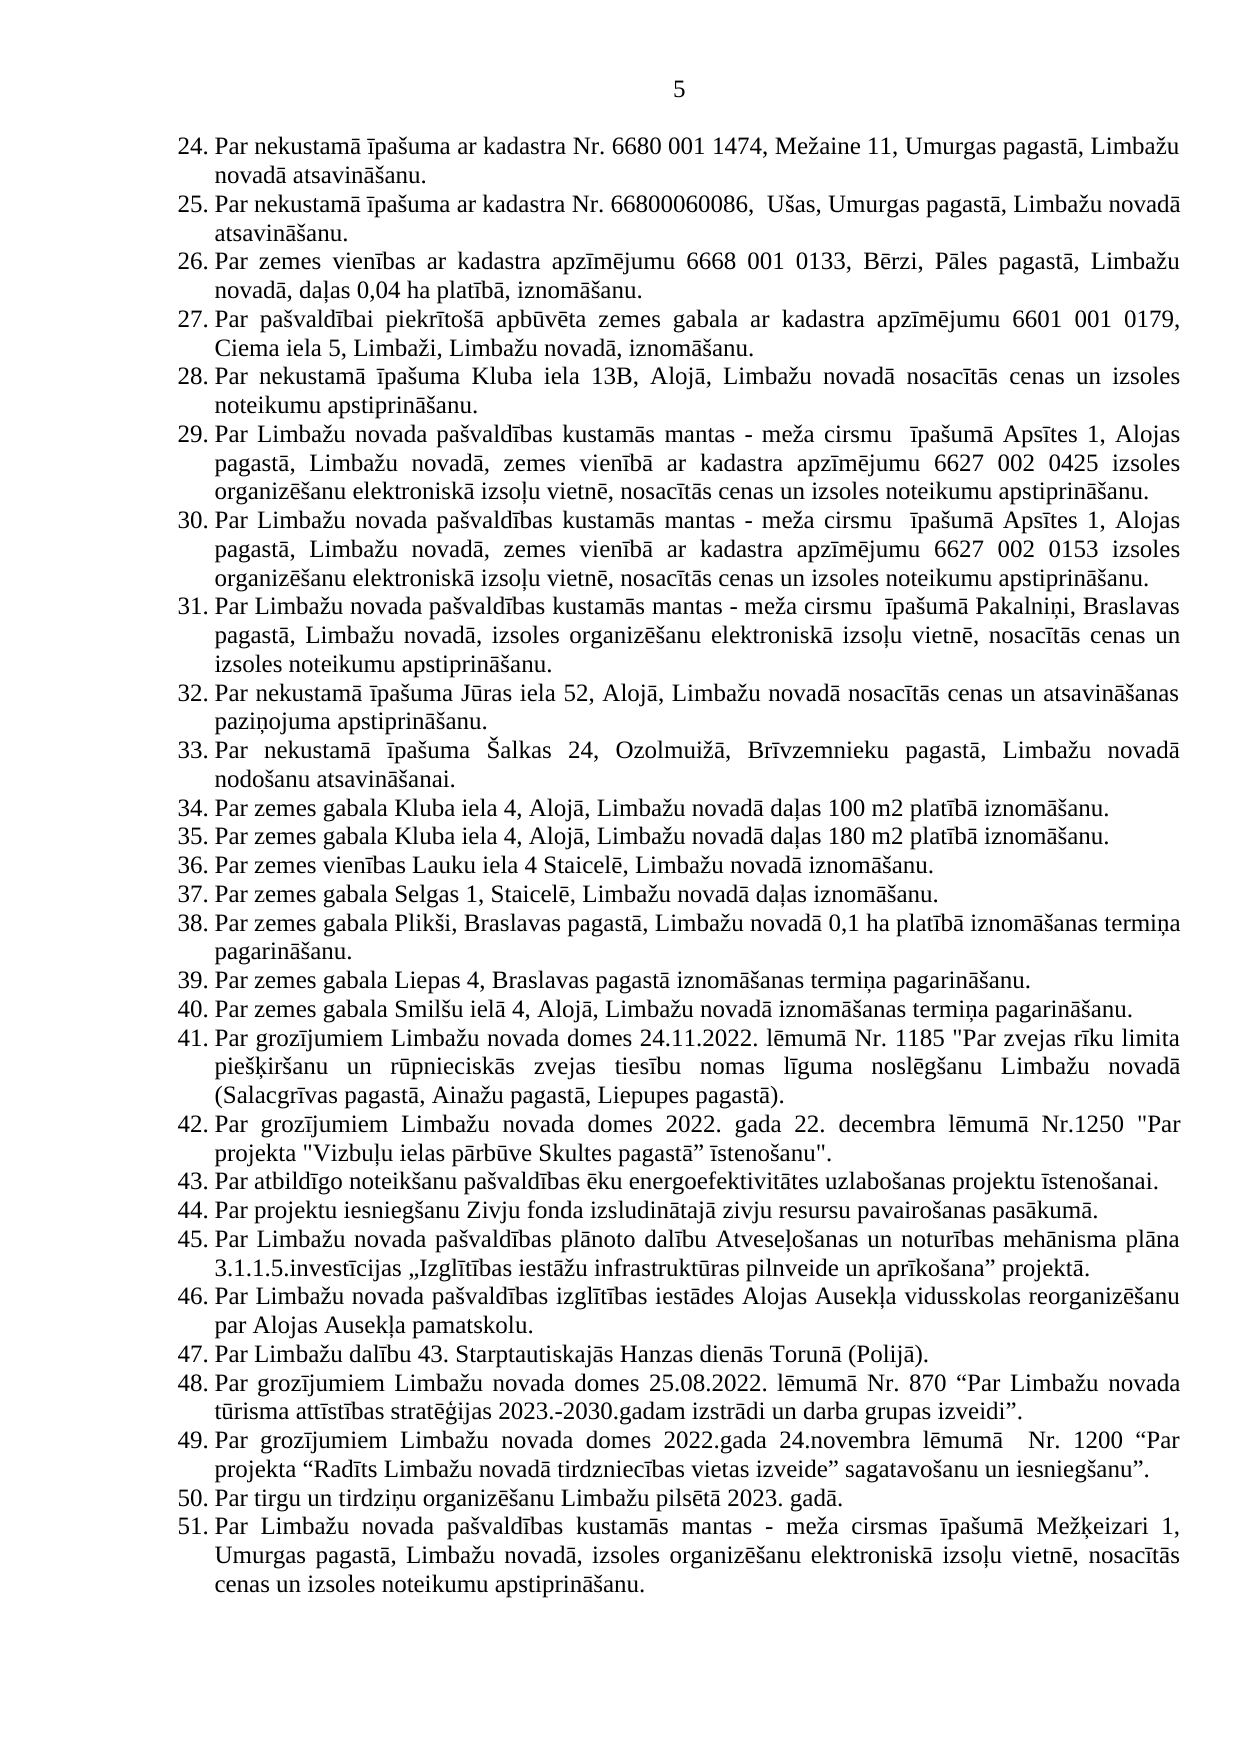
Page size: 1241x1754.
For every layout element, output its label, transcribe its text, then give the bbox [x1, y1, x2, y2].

list Par grozījumiem Limbažu novada domes 2022. gada 22. decembra lēmumā Nr.1250 "Par projekta "Vizbuļu ielas pārbūve Skultes pagastā” īstenošanu". [177, 1109, 1181, 1166]
list Par Limbažu dalību 43. Starptautiskajās Hanzas dienās Torunā (Polijā). [177, 1339, 1181, 1368]
list Par pašvaldībai piekrītošā apbūvēta zemes gabala ar kadastra apzīmējumu 6601 001 0179, Ciema iela 5, Limbaži, Limbažu novadā, iznomāšanu. [177, 304, 1181, 361]
list Par grozījumiem Limbažu novada domes 24.11.2022. lēmumā Nr. 1185 "Par zvejas rīku limita piešķiršanu un rūpnieciskās zvejas tiesību nomas līguma noslēgšanu Limbažu novadā (Salacgrīvas pagastā, Ainažu pagastā, Liepupes pagastā). [177, 1023, 1181, 1109]
list Par zemes vienības Lauku iela 4 Staicelē, Limbažu novadā iznomāšanu. [177, 850, 1181, 879]
list Par nekustamā īpašuma Šalkas 24, Ozolmuižā, Brīvzemnieku pagastā, Limbažu novadā nodošanu atsavināšanai. [177, 735, 1181, 793]
list Par nekustamā īpašuma ar kadastra Nr. 6680 001 1474, Mežaine 11, Umurgas pagastā, Limbažu novadā atsavināšanu. [177, 131, 1181, 189]
list Par atbildīgo noteikšanu pašvaldības ēku energoefektivitātes uzlabošanas projektu īstenošanai. [177, 1166, 1181, 1195]
list Par zemes vienības ar kadastra apzīmējumu 6668 001 0133, Bērzi, Pāles pagastā, Limbažu novadā, daļas 0,04 ha platībā, iznomāšanu. [177, 246, 1181, 304]
list Par Limbažu novada pašvaldības kustamās mantas - meža cirsmu īpašumā Apsītes 1, Alojas pagastā, Limbažu novadā, zemes vienībā ar kadastra apzīmējumu 6627 002 0425 izsoles organizēšanu elektroniskā izsoļu vietnē, nosacītās cenas un izsoles noteikumu apstiprināšanu. [177, 419, 1181, 505]
list Par nekustamā īpašuma Jūras iela 52, Alojā, Limbažu novadā nosacītās cenas un atsavināšanas paziņojuma apstiprināšanu. [177, 678, 1181, 735]
list Par zemes gabala Kluba iela 4, Alojā, Limbažu novadā daļas 180 m2 platībā iznomāšanu. [177, 821, 1181, 850]
list Par zemes gabala Selgas 1, Staicelē, Limbažu novadā daļas iznomāšanu. [177, 879, 1181, 908]
list Par zemes gabala Liepas 4, Braslavas pagastā iznomāšanas termiņa pagarināšanu. [177, 965, 1181, 994]
list Par nekustamā īpašuma Kluba iela 13B, Alojā, Limbažu novadā nosacītās cenas un izsoles noteikumu apstiprināšanu. [177, 361, 1181, 419]
list Par Limbažu novada pašvaldības kustamās mantas - meža cirsmas īpašumā Mežķeizari 1, Umurgas pagastā, Limbažu novadā, izsoles organizēšanu elektroniskā izsoļu vietnē, nosacītās cenas un izsoles noteikumu apstiprināšanu. [177, 1511, 1181, 1598]
list Par nekustamā īpašuma ar kadastra Nr. 66800060086, Ušas, Umurgas pagastā, Limbažu novadā atsavināšanu. [177, 189, 1181, 246]
list Par tirgu un tirdziņu organizēšanu Limbažu pilsētā 2023. gadā. [177, 1483, 1181, 1511]
list Par Limbažu novada pašvaldības kustamās mantas - meža cirsmu īpašumā Pakalniņi, Braslavas pagastā, Limbažu novadā, izsoles organizēšanu elektroniskā izsoļu vietnē, nosacītās cenas un izsoles noteikumu apstiprināšanu. [177, 591, 1181, 678]
list Par grozījumiem Limbažu novada domes 2022.gada 24.novembra lēmumā Nr. 1200 “Par projekta “Radīts Limbažu novadā tirdzniecības vietas izveide” sagatavošanu un iesniegšanu”. [177, 1425, 1181, 1483]
list Par Limbažu novada pašvaldības kustamās mantas - meža cirsmu īpašumā Apsītes 1, Alojas pagastā, Limbažu novadā, zemes vienībā ar kadastra apzīmējumu 6627 002 0153 izsoles organizēšanu elektroniskā izsoļu vietnē, nosacītās cenas un izsoles noteikumu apstiprināšanu. [177, 505, 1181, 591]
list Par Limbažu novada pašvaldības plānoto dalību Atveseļošanas un noturības mehānisma plāna 3.1.1.5.investīcijas „Izglītības iestāžu infrastruktūras pilnveide un aprīkošana” projektā. [177, 1224, 1181, 1281]
list Par zemes gabala Plikši, Braslavas pagastā, Limbažu novadā 0,1 ha platībā iznomāšanas termiņa pagarināšanu. [177, 908, 1181, 965]
list Par grozījumiem Limbažu novada domes 25.08.2022. lēmumā Nr. 870 “Par Limbažu novada tūrisma attīstības stratēģijas 2023.-2030.gadam izstrādi un darba grupas izveidi”. [177, 1368, 1181, 1425]
list Par zemes gabala Smilšu ielā 4, Alojā, Limbažu novadā iznomāšanas termiņa pagarināšanu. [177, 994, 1181, 1023]
list Par zemes gabala Kluba iela 4, Alojā, Limbažu novadā daļas 100 m2 platībā iznomāšanu. [177, 793, 1181, 821]
list Par projektu iesniegšanu Zivju fonda izsludinātajā zivju resursu pavairošanas pasākumā. [177, 1195, 1181, 1224]
list Par Limbažu novada pašvaldības izglītības iestādes Alojas Ausekļa vidusskolas reorganizēšanu par Alojas Ausekļa pamatskolu. [177, 1281, 1181, 1339]
